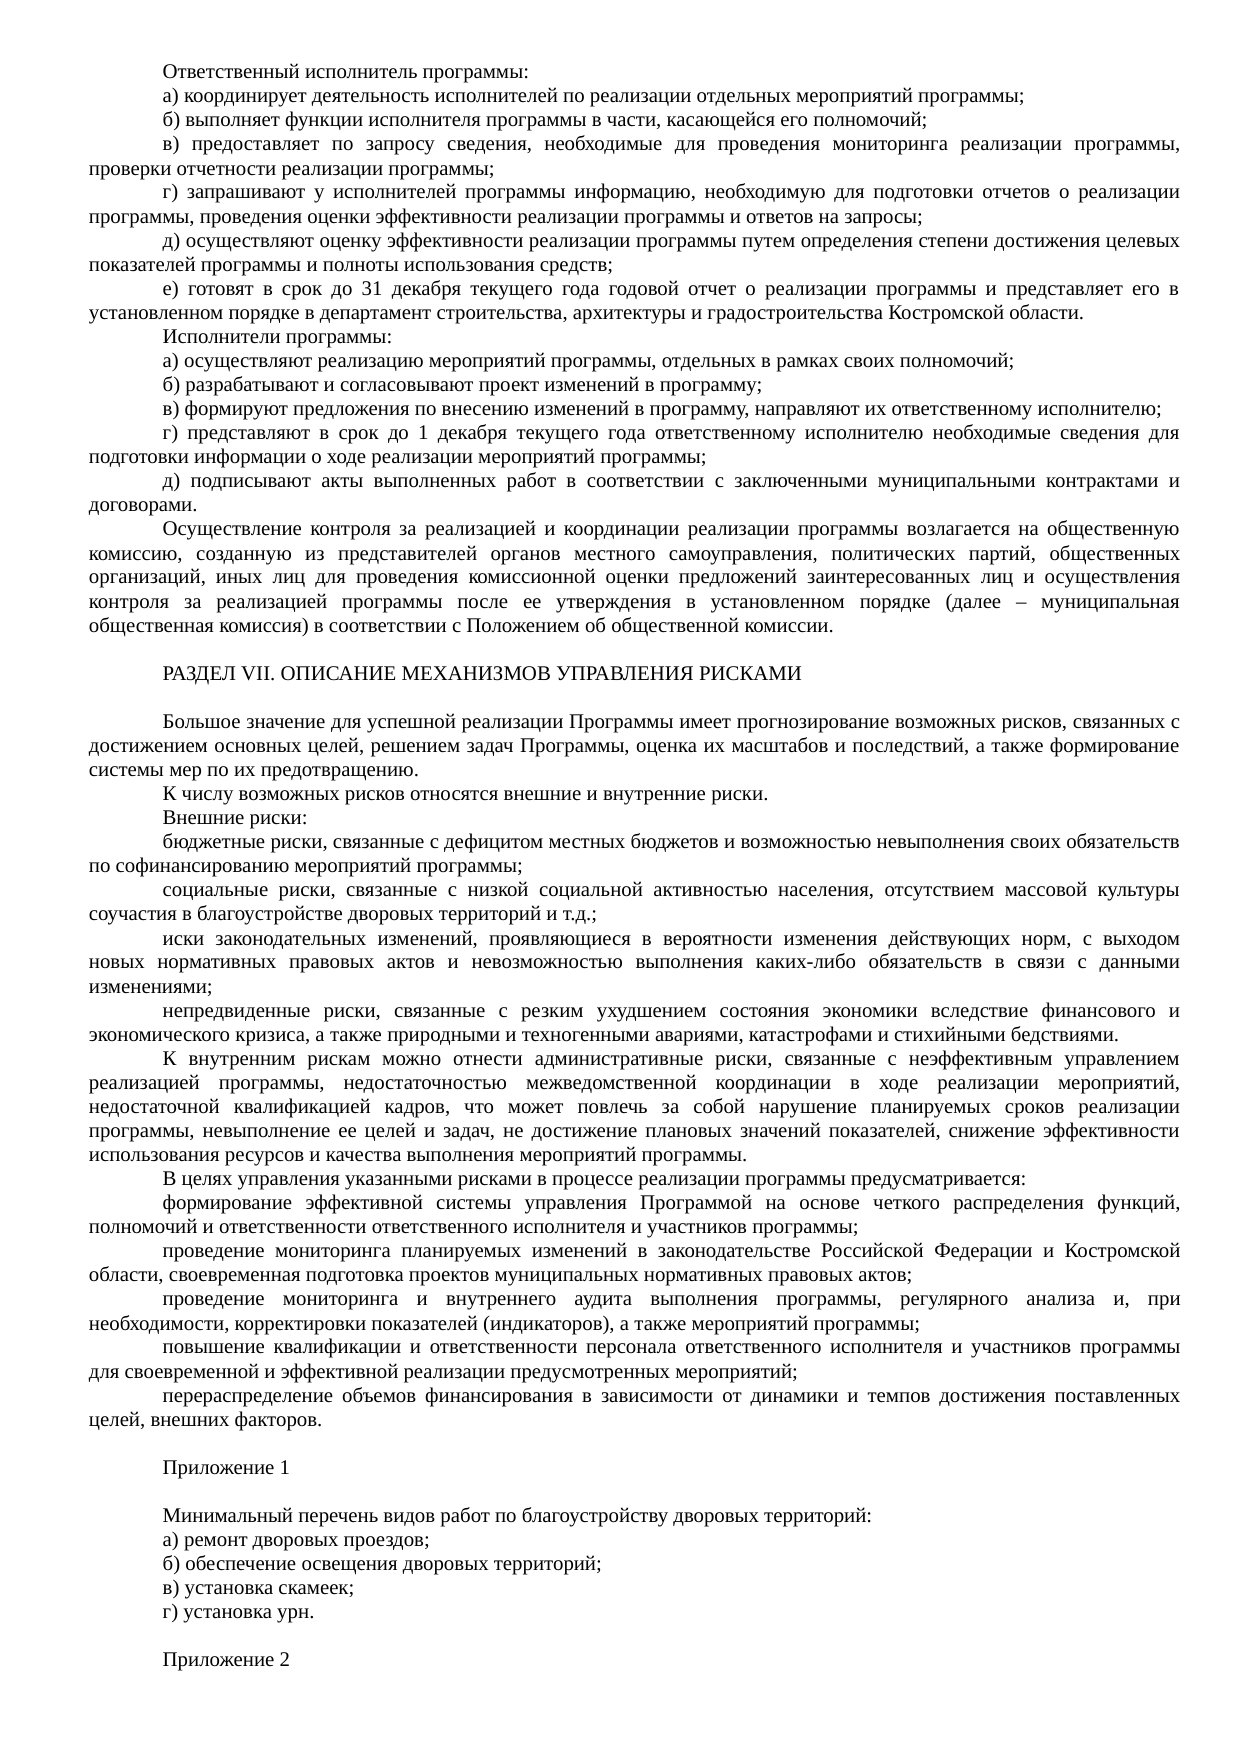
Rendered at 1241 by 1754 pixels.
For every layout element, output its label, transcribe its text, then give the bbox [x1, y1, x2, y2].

text перераспределение объемов финансирования в зависимости от динамики и темпов достижения поставленных целей, внешних факторов. [89, 1383, 1181, 1431]
text а) координирует деятельность исполнителей по реализации отдельных мероприятий программы; [89, 83, 1181, 107]
text повышение квалификации и ответственности персонала ответственного исполнителя и участников программы для своевременной и эффективной реализации предусмотренных мероприятий; [89, 1334, 1181, 1383]
text непредвиденные риски, связанные с резким ухудшением состояния экономики вследствие финансового и экономического кризиса, а также природными и техногенными авариями, катастрофами и стихийными бедствиями. [89, 998, 1181, 1046]
text б) разрабатывают и согласовывают проект изменений в программу; [89, 372, 1181, 396]
text г) запрашивают у исполнителей программы информацию, необходимую для подготовки отчетов о реализации программы, проведения оценки эффективности реализации программы и ответов на запросы; [89, 179, 1181, 228]
text б) обеспечение освещения дворовых территорий; [89, 1551, 1181, 1575]
text в) формируют предложения по внесению изменений в программу, направляют их ответственному исполнителю; [89, 396, 1181, 420]
text социальные риски, связанные с низкой социальной активностью населения, отсутствием массовой культуры соучастия в благоустройстве дворовых территорий и т.д.; [89, 877, 1181, 925]
text К числу возможных рисков относятся внешние и внутренние риски. [89, 781, 1181, 805]
text б) выполняет функции исполнителя программы в части, касающейся его полномочий; [89, 107, 1181, 131]
text д) подписывают акты выполненных работ в соответствии с заключенными муниципальными контрактами и договорами. [89, 468, 1181, 516]
text К внутренним рискам можно отнести административные риски, связанные с неэффективным управлением реализацией программы, недостаточностью межведомственной координации в ходе реализации мероприятий, недостаточной квалификацией кадров, что может повлечь за собой нарушение планируемых сроков реализации программы, невыполнение ее целей и задач, не достижение плановых значений показателей, снижение эффективности использования ресурсов и качества выполнения мероприятий программы. [89, 1046, 1181, 1166]
text РАЗДЕЛ VII. ОПИСАНИЕ МЕХАНИЗМОВ УПРАВЛЕНИЯ РИСКАМИ [89, 661, 1181, 685]
text Ответственный исполнитель программы: [89, 59, 1181, 83]
text в) предоставляет по запросу сведения, необходимые для проведения мониторинга реализации программы, проверки отчетности реализации программы; [89, 131, 1181, 179]
text а) ремонт дворовых проездов; [89, 1527, 1181, 1551]
text Внешние риски: [89, 805, 1181, 829]
text Приложение 1 [89, 1455, 1181, 1479]
text а) осуществляют реализацию мероприятий программы, отдельных в рамках своих полномочий; [89, 348, 1181, 372]
text Осуществление контроля за реализацией и координации реализации программы возлагается на общественную комиссию, созданную из представителей органов местного самоуправления, политических партий, общественных организаций, иных лиц для проведения комиссионной оценки предложений заинтересованных лиц и осуществления контроля за реализацией программы после ее утверждения в установленном порядке (далее – муниципальная общественная комиссия) в соответствии с Положением об общественной комиссии. [89, 516, 1181, 637]
text Минимальный перечень видов работ по благоустройству дворовых территорий: [89, 1503, 1181, 1527]
text Исполнители программы: [89, 324, 1181, 348]
text В целях управления указанными рисками в процессе реализации программы предусматривается: [89, 1166, 1181, 1190]
text формирование эффективной системы управления Программой на основе четкого распределения функций, полномочий и ответственности ответственного исполнителя и участников программы; [89, 1190, 1181, 1238]
text д) осуществляют оценку эффективности реализации программы путем определения степени достижения целевых показателей программы и полноты использования средств; [89, 228, 1181, 276]
text проведение мониторинга и внутреннего аудита выполнения программы, регулярного анализа и, при необходимости, корректировки показателей (индикаторов), а также мероприятий программы; [89, 1286, 1181, 1334]
text в) установка скамеек; [89, 1575, 1181, 1599]
text г) установка урн. [89, 1599, 1181, 1623]
text Приложение 2 [89, 1647, 1181, 1671]
text е) готовят в срок до 31 декабря текущего года годовой отчет о реализации программы и представляет его в установленном порядке в департамент строительства, архитектуры и градостроительства Костромской области. [89, 276, 1181, 324]
text иски законодательных изменений, проявляющиеся в вероятности изменения действующих норм, с выходом новых нормативных правовых актов и невозможностью выполнения каких-либо обязательств в связи с данными изменениями; [89, 925, 1181, 998]
text г) представляют в срок до 1 декабря текущего года ответственному исполнителю необходимые сведения для подготовки информации о ходе реализации мероприятий программы; [89, 420, 1181, 468]
text бюджетные риски, связанные с дефицитом местных бюджетов и возможностью невыполнения своих обязательств по софинансированию мероприятий программы; [89, 829, 1181, 877]
text Большое значение для успешной реализации Программы имеет прогнозирование возможных рисков, связанных с достижением основных целей, решением задач Программы, оценка их масштабов и последствий, а также формирование системы мер по их предотвращению. [89, 709, 1181, 781]
text проведение мониторинга планируемых изменений в законодательстве Российской Федерации и Костромской области, своевременная подготовка проектов муниципальных нормативных правовых актов; [89, 1238, 1181, 1286]
